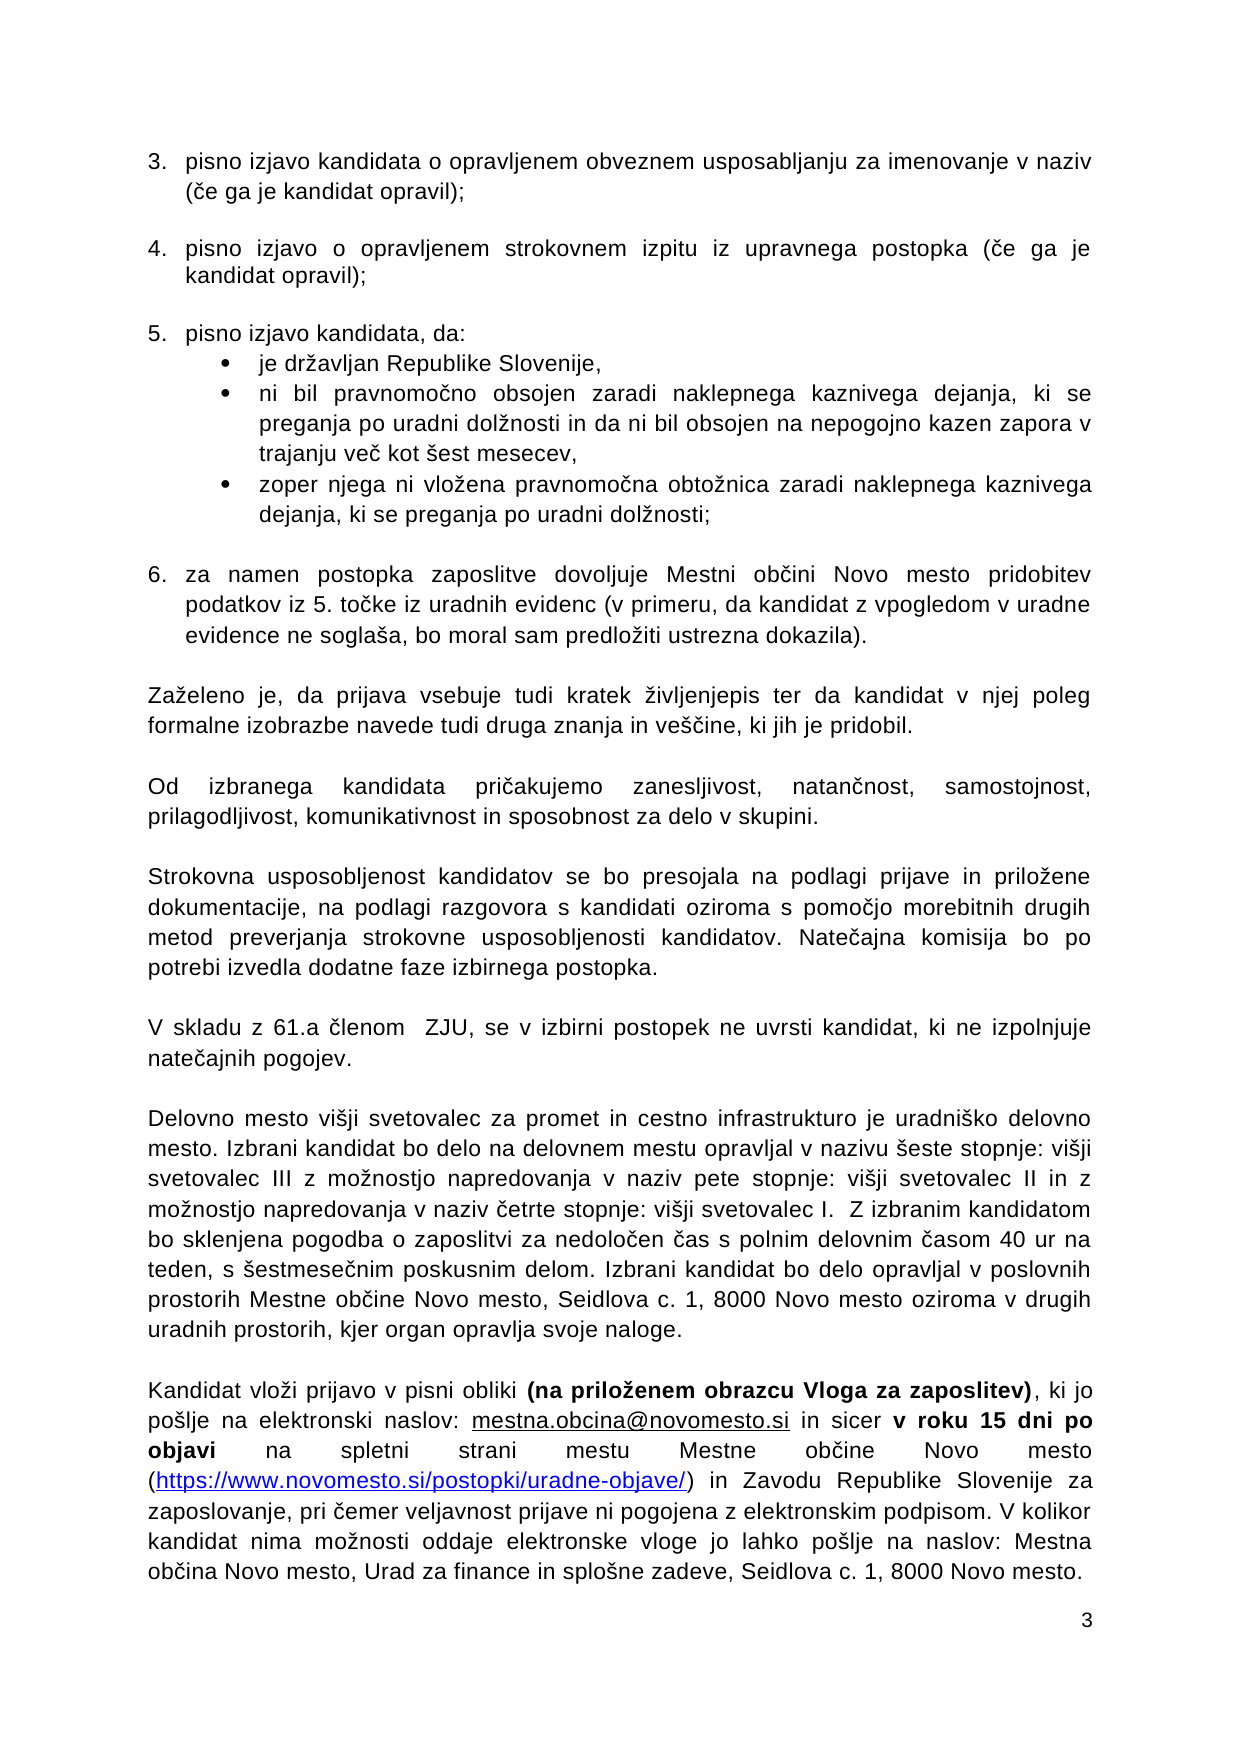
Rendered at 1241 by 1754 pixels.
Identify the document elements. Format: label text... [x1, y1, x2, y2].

text Od izbranega kandidata pričakujemo zanesljivost, natančnost, samostojnost, prilagodljivost, komunikativnost in sposobnost za delo v skupini. [148, 773, 1093, 829]
list pisno izjavo kandidata o opravljenem obveznem usposabljanju za imenovanje v naziv (če ga je kandidat opravil); [148, 148, 1093, 204]
list je državljan Republike Slovenije, [221, 350, 1093, 376]
list za namen postopka zaposlitve dovoljuje Mestni občini Novo mesto pridobitev podatkov iz 5. točke iz uradnih evidenc (v primeru, da kandidat z vpogledom v uradne evidence ne soglaša, bo moral sam predložiti ustrezna dokazila). [148, 561, 1093, 648]
list pisno izjavo o opravljenem strokovnem izpitu iz upravnega postopka (če ga je kandidat opravil); [148, 235, 1092, 289]
text V skladu z 61.a členom ZJU, se v izbirni postopek ne uvrsti kandidat, ki ne izpolnjuje natečajnih pogojev. [148, 1014, 1093, 1071]
text Delovno mesto višji svetovalec za promet in cestno infrastrukturo je uradniško delovno mesto. Izbrani kandidat bo delo na delovnem mestu opravljal v nazivu šeste stopnje: višji svetovalec III z možnostjo napredovanja v naziv pete stopnje: višji svetovalec II in z možnostjo napredovanja v naziv četrte stopnje: višji svetovalec I. Z izbranim kandidatom bo sklenjena pogodba o zaposlitvi za nedoločen čas s polnim delovnim časom 40 ur na teden, s šestmesečnim poskusnim delom. Izbrani kandidat bo delo opravljal v poslovnih prostorih Mestne občine Novo mesto, Seidlova c. 1, 8000 Novo mesto oziroma v drugih uradnih prostorih, kjer organ opravlja svoje naloge. [148, 1105, 1093, 1343]
text Zaželeno je, da prijava vsebuje tudi kratek življenjepis ter da kandidat v njej poleg formalne izobrazbe navede tudi druga znanja in veščine, ki jih je pridobil. [148, 682, 1093, 739]
text Kandidat vloži prijavo v pisni obliki (na priloženem obrazcu Vloga za zaposlitev), ki jo pošlje na elektronski naslov: mestna.obcina@novomesto.si in sicer v roku 15 dni po objavi na spletni strani mestu Mestne občine Novo mesto (https://www.novomesto.si/postopki/uradne-objave/) in Zavodu Republike Slovenije za zaposlovanje, pri čemer veljavnost prijave ni pogojena z elektronskim podpisom. V kolikor kandidat nima možnosti oddaje elektronske vloge jo lahko pošlje na naslov: Mestna občina Novo mesto, Urad za finance in splošne zadeve, Seidlova c. 1, 8000 Novo mesto. [148, 1377, 1093, 1584]
list pisno izjavo kandidata, da: [148, 319, 1093, 346]
list ni bil pravnomočno obsojen zaradi naklepnega kaznivega dejanja, ki se preganja po uradni dolžnosti in da ni bil obsojen na nepogojno kazen zapora v trajanju več kot šest mesecev, [221, 380, 1093, 467]
text Strokovna usposobljenost kandidatov se bo presojala na podlagi prijave in priložene dokumentacije, na podlagi razgovora s kandidati oziroma s pomočjo morebitnih drugih metod preverjanja strokovne usposobljenosti kandidatov. Natečajna komisija bo po potrebi izvedla dodatne faze izbirnega postopka. [148, 863, 1093, 980]
list zoper njega ni vložena pravnomočna obtožnica zaradi naklepnega kaznivega dejanja, ki se preganja po uradni dolžnosti; [221, 471, 1093, 527]
